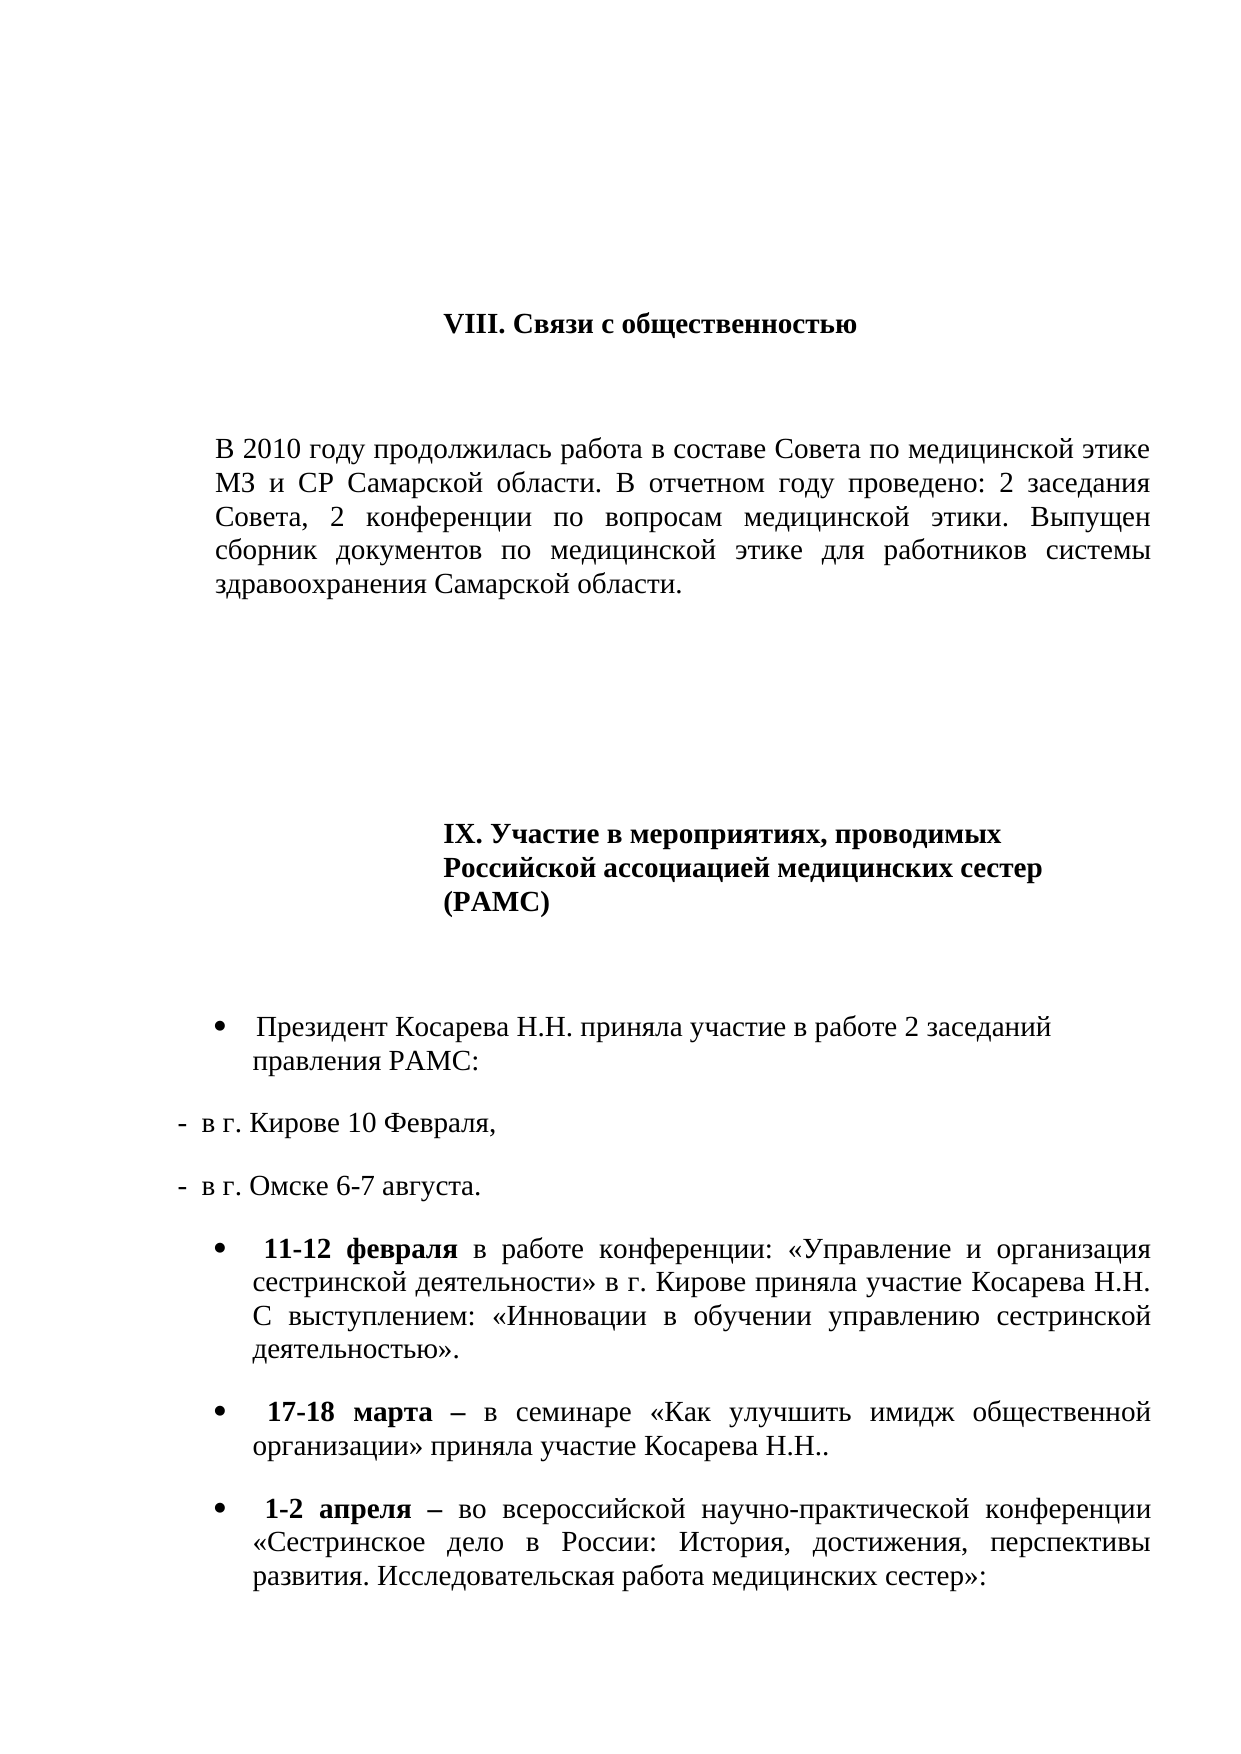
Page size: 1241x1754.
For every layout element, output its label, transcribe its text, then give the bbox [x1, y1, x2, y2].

text  Президент Косарева Н.Н. приняла участие в работе 2 заседаний правления РАМС: [215, 1009, 1152, 1076]
text IX. Участие в мероприятиях, проводимых Российской ассоциацией медицинских сестер (РАМС) [443, 817, 1152, 917]
text - в г. Омске 6-7 августа. [177, 1168, 1152, 1202]
text  1-2 апреля – во всероссийской научно-практической конференции «Сестринское дело в России: История, достижения, перспективы развития. Исследовательская работа медицинских сестер»: [215, 1491, 1152, 1591]
text - в г. Кирове 10 Февраля, [177, 1106, 1152, 1139]
text VIII. Связи с общественностью [443, 306, 1152, 340]
text  17-18 марта – в семинаре «Как улучшить имидж общественной организации» приняла участие Косарева Н.Н.. [215, 1394, 1152, 1462]
text В 2010 году продолжилась работа в составе Совета по медицинской этике МЗ и СР Самарской области. В отчетном году проведено: 2 заседания Совета, 2 конференции по вопросам медицинской этики. Выпущен сборник документов по медицинской этике для работников системы здравоохранения Самарской области. [215, 432, 1152, 599]
text  11-12 февраля в работе конференции: «Управление и организация сестринской деятельности» в г. Кирове приняла участие Косарева Н.Н. С выступлением: «Инновации в обучении управлению сестринской деятельностью». [215, 1231, 1152, 1365]
